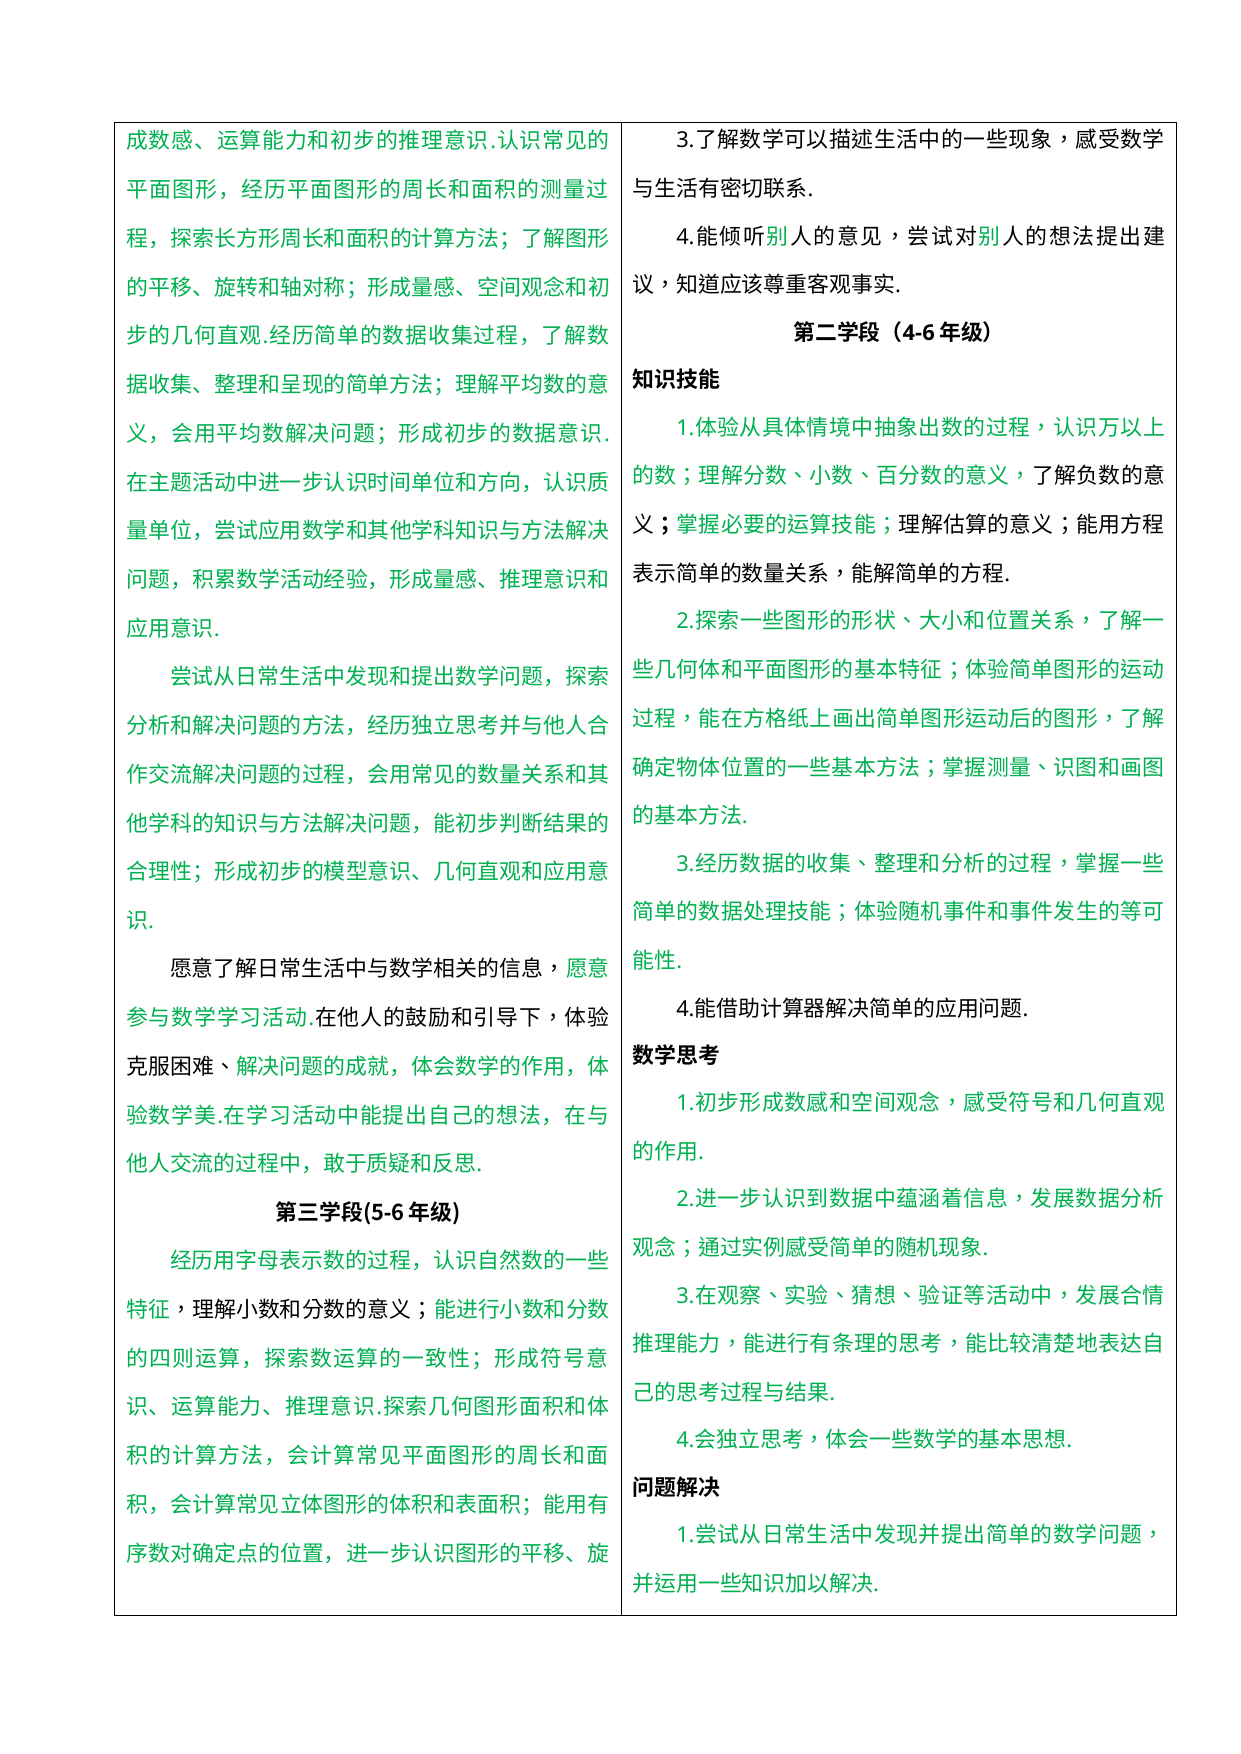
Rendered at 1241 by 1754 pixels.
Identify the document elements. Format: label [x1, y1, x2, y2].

table_cell [115, 123, 621, 1615]
table_cell [622, 123, 1176, 1615]
